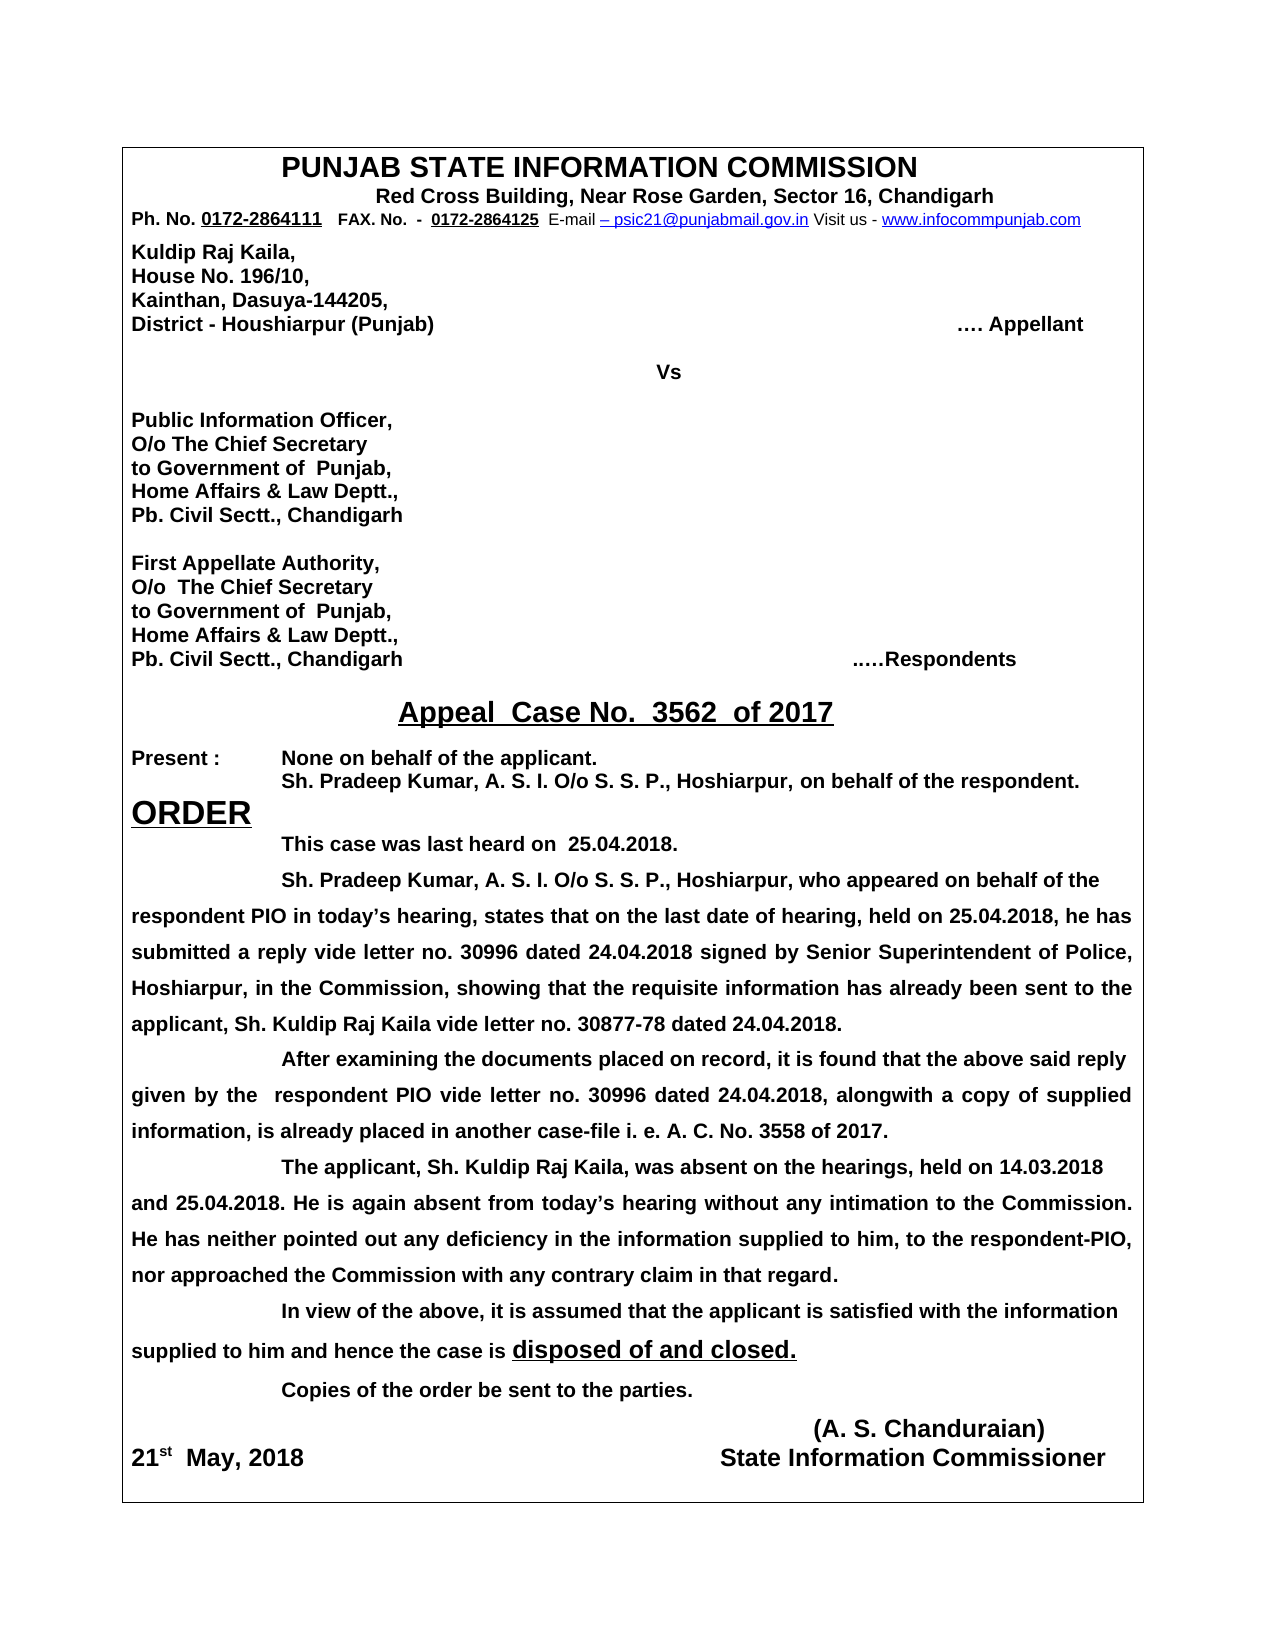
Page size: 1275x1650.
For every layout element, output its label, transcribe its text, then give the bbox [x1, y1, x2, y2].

text Kainthan, Dasuya-144205, [131, 288, 1134, 312]
text Sh. Pradeep Kumar, A. S. I. O/o S. S. P., Hoshiarpur, who appeared on behalf of the [206, 868, 1134, 892]
text respondent PIO in today’s hearing, states that on the last date of hearing, held on 25.04.2018, he has submitted a reply vide letter no. 30996 dated 24.04.2018 signed by Senior Superintendent of Police, Hoshiarpur, in the Commission, showing that the requisite information has already been sent to the applicant, Sh. Kuldip Raj Kaila vide letter no. 30877-78 dated 24.04.2018. [131, 903, 1134, 1035]
text Home Affairs & Law Deptt., [131, 479, 1134, 503]
text Home Affairs & Law Deptt., [131, 623, 1134, 647]
text Red Cross Building, Near Rose Garden, Sector 16, Chandigarh [131, 183, 1134, 207]
text to Government of Punjab, [131, 599, 1134, 623]
text After examining the documents placed on record, it is found that the above said reply [206, 1047, 1134, 1071]
text O/o The Chief Secretary [131, 575, 1134, 599]
text Public Information Officer, [131, 407, 1134, 431]
text Vs [131, 359, 1134, 383]
text The applicant, Sh. Kuldip Raj Kaila, was absent on the hearings, held on 14.03.2018 [206, 1155, 1134, 1179]
text given by the respondent PIO vide letter no. 30996 dated 24.04.2018, alongwith a copy of supplied information, is already placed in another case-file i. e. A. C. No. 3558 of 2017. [131, 1083, 1134, 1143]
text ORDER [131, 793, 1134, 832]
text Pb. Civil Sectt., Chandigarh ..…Respondents [131, 647, 1134, 671]
text to Government of Punjab, [131, 455, 1134, 479]
text Pb. Civil Sectt., Chandigarh [131, 503, 1134, 527]
text 21st May, 2018 State Information Commissioner [131, 1443, 1134, 1471]
text supplied to him and hence the case is disposed of and closed. [131, 1335, 1134, 1363]
text Present : None on behalf of the applicant. [131, 745, 1134, 769]
text House No. 196/10, [131, 264, 1134, 288]
text First Appellate Authority, [131, 551, 1134, 575]
text Ph. No. 0172-2864111 FAX. No. - 0172-2864125 E-mail – psic21@punjabmail.gov.in Visit us - www.infocommpunjab.com [131, 207, 1134, 229]
text District - Houshiarpur (Punjab) …. Appellant [131, 312, 1134, 336]
text In view of the above, it is assumed that the applicant is satisfied with the information [206, 1299, 1134, 1323]
text Copies of the order be sent to the parties. [206, 1378, 1134, 1402]
text and 25.04.2018. He is again absent from today’s hearing without any intimation to the Commission. He has neither pointed out any deficiency in the information supplied to him, to the respondent-PIO, nor approached the Commission with any contrary claim in that regard. [131, 1191, 1134, 1287]
text (A. S. Chanduraian) [731, 1414, 1134, 1443]
text Appeal Case No. 3562 of 2017 [131, 695, 1134, 728]
text Kuldip Raj Kaila, [131, 240, 1134, 264]
text O/o The Chief Secretary [131, 431, 1134, 455]
text Sh. Pradeep Kumar, A. S. I. O/o S. S. P., Hoshiarpur, on behalf of the respondent. [206, 769, 1134, 793]
text PUNJAB STATE INFORMATION COMMISSION [206, 150, 1134, 183]
text This case was last heard on 25.04.2018. [206, 832, 1134, 856]
